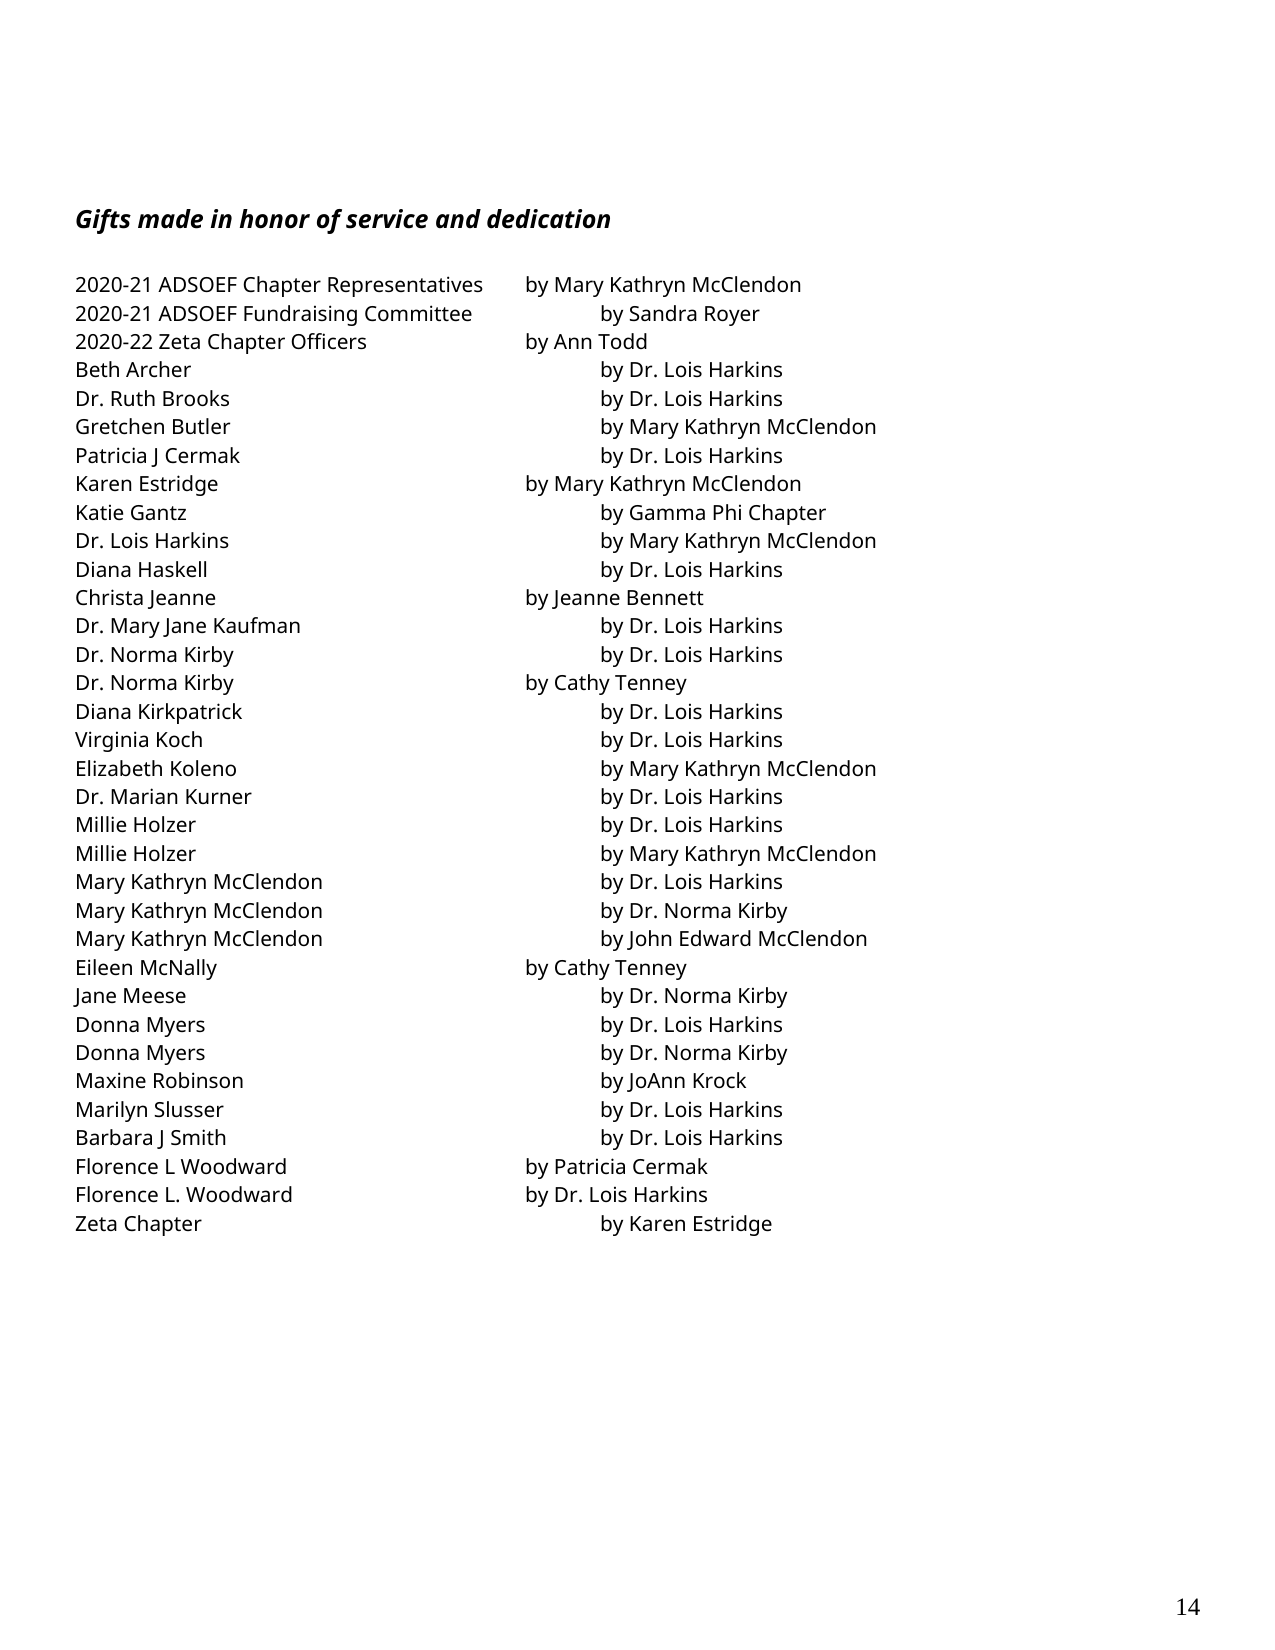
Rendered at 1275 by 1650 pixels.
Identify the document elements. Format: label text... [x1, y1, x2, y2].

text Dr. Norma Kirby by Dr. Lois Harkins [75, 640, 1200, 668]
text Mary Kathryn McClendon by Dr. Lois Harkins [75, 867, 1200, 896]
text Dr. Lois Harkins by Mary Kathryn McClendon [75, 526, 1200, 555]
text 2020-21 ADSOEF Fundraising Committee by Sandra Royer [75, 299, 1200, 327]
text 2020-21 ADSOEF Chapter Representatives by Mary Kathryn McClendon [75, 270, 1200, 299]
text Mary Kathryn McClendon by John Edward McClendon [75, 924, 1200, 953]
text Florence L. Woodward by Dr. Lois Harkins [75, 1180, 1200, 1209]
text Christa Jeanne by Jeanne Bennett [75, 583, 1200, 612]
text Beth Archer by Dr. Lois Harkins [75, 356, 1200, 384]
text Dr. Marian Kurner by Dr. Lois Harkins [75, 782, 1200, 811]
text Elizabeth Koleno by Mary Kathryn McClendon [75, 754, 1200, 782]
text Dr. Norma Kirby by Cathy Tenney [75, 668, 1200, 697]
text Katie Gantz by Gamma Phi Chapter [75, 498, 1200, 526]
text Dr. Mary Jane Kaufman by Dr. Lois Harkins [75, 612, 1200, 640]
text Marilyn Slusser by Dr. Lois Harkins [75, 1095, 1200, 1123]
text Gretchen Butler by Mary Kathryn McClendon [75, 412, 1200, 441]
text 2020-22 Zeta Chapter Officers by Ann Todd [75, 327, 1200, 356]
text Donna Myers by Dr. Norma Kirby [75, 1038, 1200, 1067]
text Dr. Ruth Brooks by Dr. Lois Harkins [75, 384, 1200, 412]
text Donna Myers by Dr. Lois Harkins [75, 1010, 1200, 1038]
text Maxine Robinson by JoAnn Krock [75, 1067, 1200, 1095]
text Millie Holzer by Dr. Lois Harkins [75, 811, 1200, 839]
text Jane Meese by Dr. Norma Kirby [75, 981, 1200, 1010]
text Gifts made in honor of service and dedication [75, 202, 1200, 236]
text Diana Kirkpatrick by Dr. Lois Harkins [75, 697, 1200, 725]
text Diana Haskell by Dr. Lois Harkins [75, 555, 1200, 583]
text Eileen McNally by Cathy Tenney [75, 953, 1200, 981]
text Karen Estridge by Mary Kathryn McClendon [75, 469, 1200, 498]
text Zeta Chapter by Karen Estridge [75, 1209, 1200, 1237]
text Millie Holzer by Mary Kathryn McClendon [75, 839, 1200, 867]
text Barbara J Smith by Dr. Lois Harkins [75, 1123, 1200, 1152]
text Patricia J Cermak by Dr. Lois Harkins [75, 441, 1200, 469]
text Florence L Woodward by Patricia Cermak [75, 1152, 1200, 1180]
text Mary Kathryn McClendon by Dr. Norma Kirby [75, 896, 1200, 924]
text Virginia Koch by Dr. Lois Harkins [75, 725, 1200, 754]
